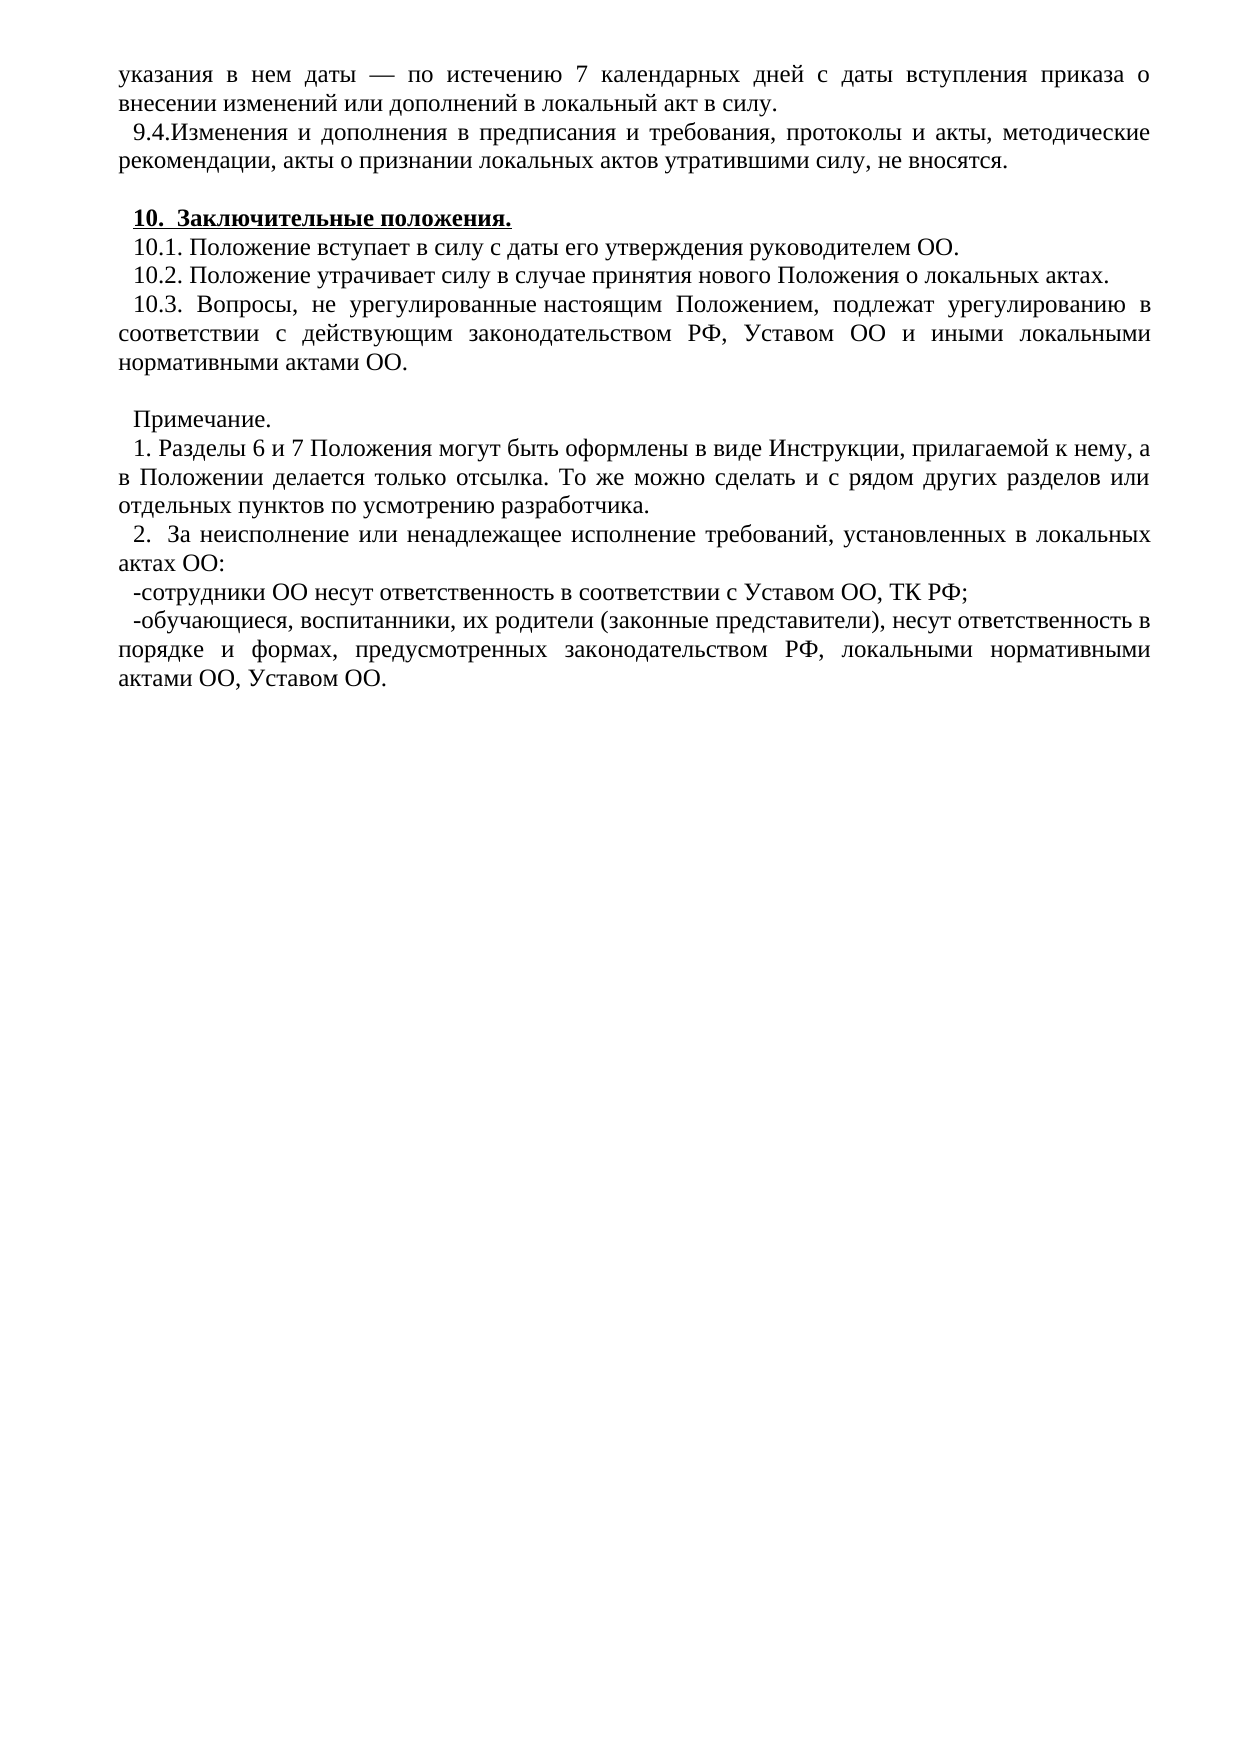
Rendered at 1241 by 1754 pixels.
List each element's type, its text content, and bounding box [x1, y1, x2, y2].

text 10.2. Положение утрачивает силу в случае принятия нового Положения о локальных актах. [118, 260, 1152, 289]
text Примечание. [118, 404, 1152, 433]
text -сотрудники ОО несут ответственность в соответствии с Уставом ОО, ТК РФ; [118, 577, 1152, 605]
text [118, 59, 1152, 117]
text 10.1. Положение вступает в силу с даты его утверждения руководителем ОО. [118, 232, 1152, 260]
text 1. Разделы 6 и 7 Положения могут быть оформлены в виде Инструкции, прилагаемой к нему, а в Положении делается только отсылка. То же можно сделать и с рядом других разделов или отдельных пунктов по усмотрению разработчика. [118, 433, 1152, 519]
text 2. За неисполнение или ненадлежащее исполнение требований, установленных в локальных актах ОО: [118, 519, 1152, 577]
text 9.4.Изменения и дополнения в предписания и требования, протоколы и акты, методические рекомендации, акты о признании локальных актов утратившими силу, не вносятся. [118, 117, 1152, 174]
text -обучающиеся, воспитанники, их родители (законные представители), несут ответственность в порядке и формах, предусмотренных законодательством РФ, локальными нормативными актами ОО, Уставом ОО. [118, 605, 1152, 692]
text 10. Заключительные положения. [118, 203, 1152, 232]
text 10.3. Вопросы, не урегулированные настоящим Положением, подлежат урегулированию в соответствии с действующим законодательством РФ, Уставом ОО и иными локальными нормативными актами ОО. [118, 289, 1152, 375]
